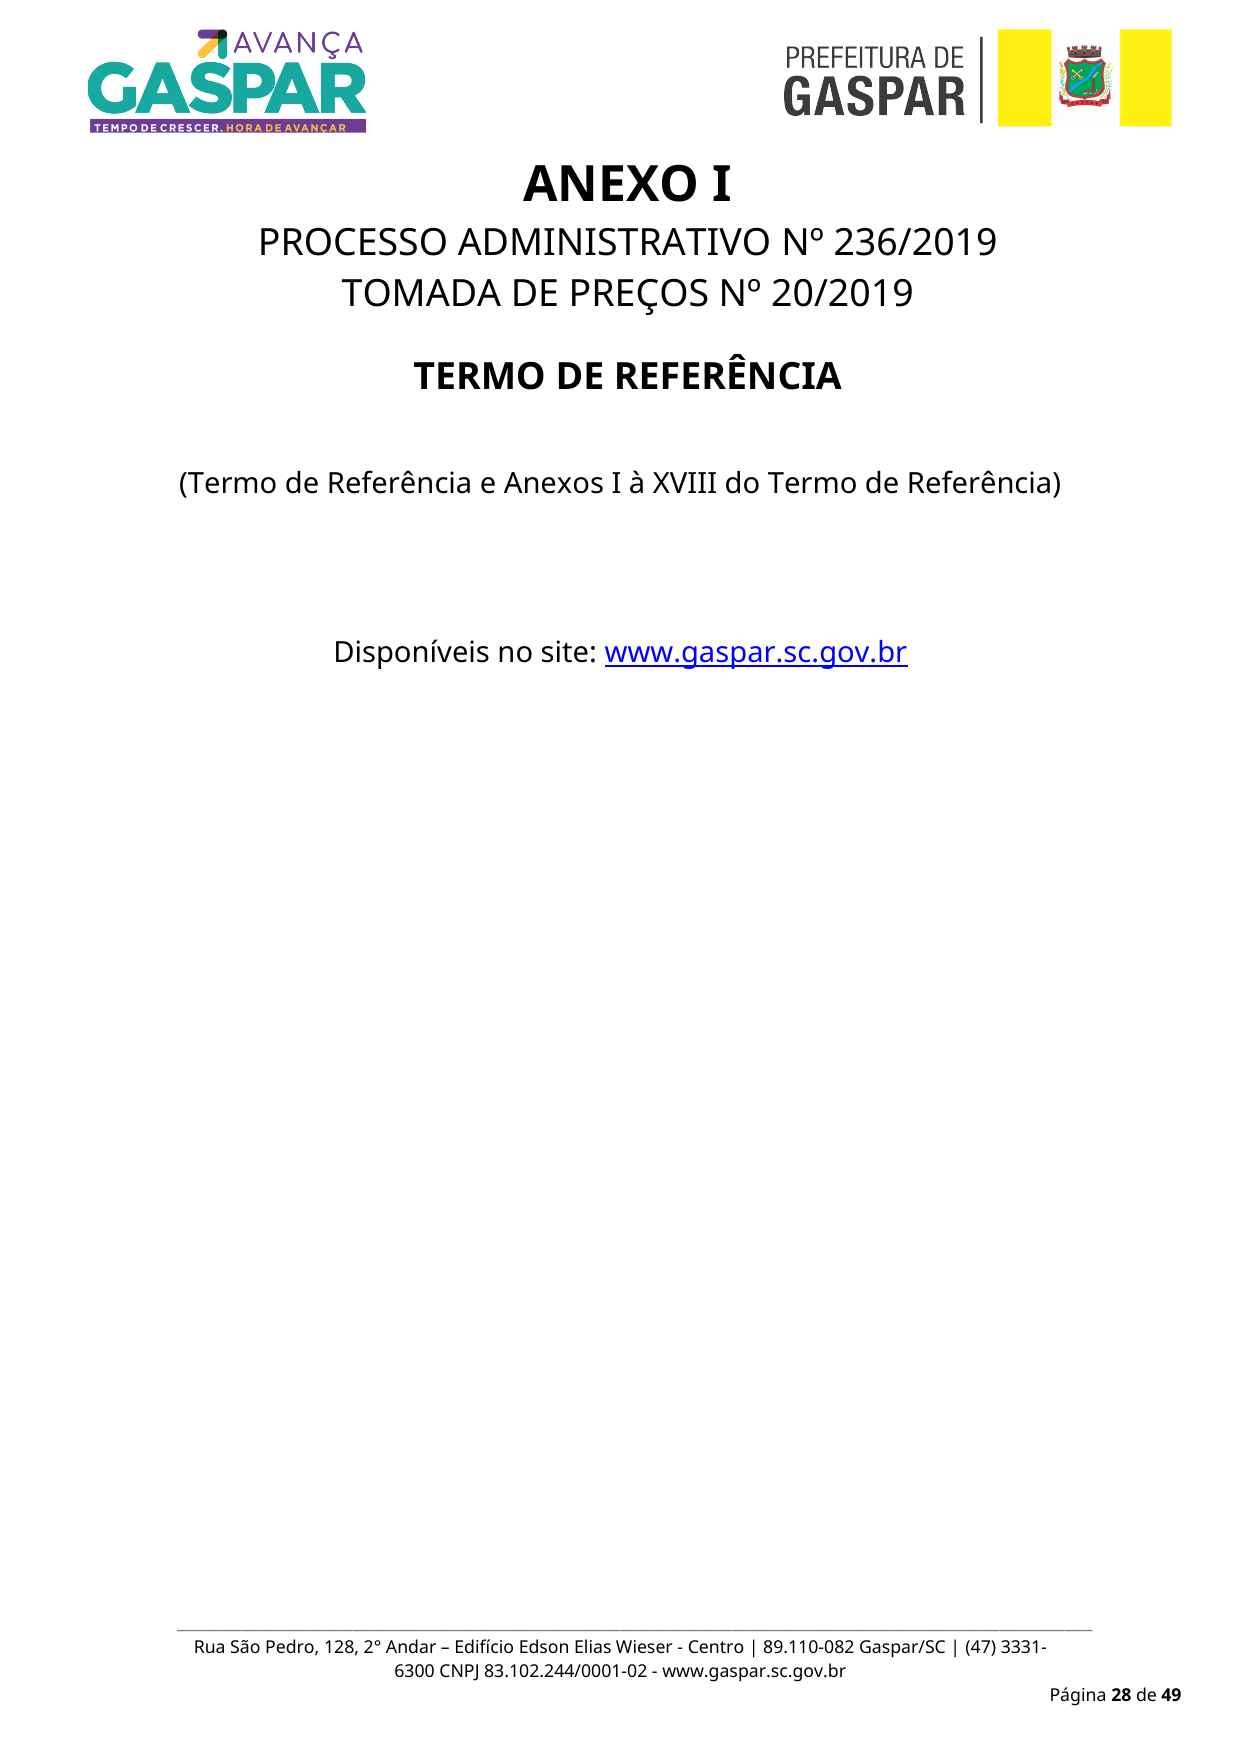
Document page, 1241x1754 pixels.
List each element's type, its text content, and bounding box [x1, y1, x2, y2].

text ANEXO I [103, 148, 1152, 216]
picture [784, 29, 1172, 127]
text Disponíveis no site: www.gaspar.sc.gov.br [177, 631, 1063, 671]
text TOMADA DE PREÇOS Nº 20/2019 [103, 267, 1152, 318]
text TERMO DE REFERÊNCIA [103, 349, 1152, 400]
text PROCESSO ADMINISTRATIVO Nº 236/2019 [103, 216, 1152, 267]
picture [87, 29, 366, 133]
text (Termo de Referência e Anexos I à XVIII do Termo de Referência) [177, 463, 1063, 502]
